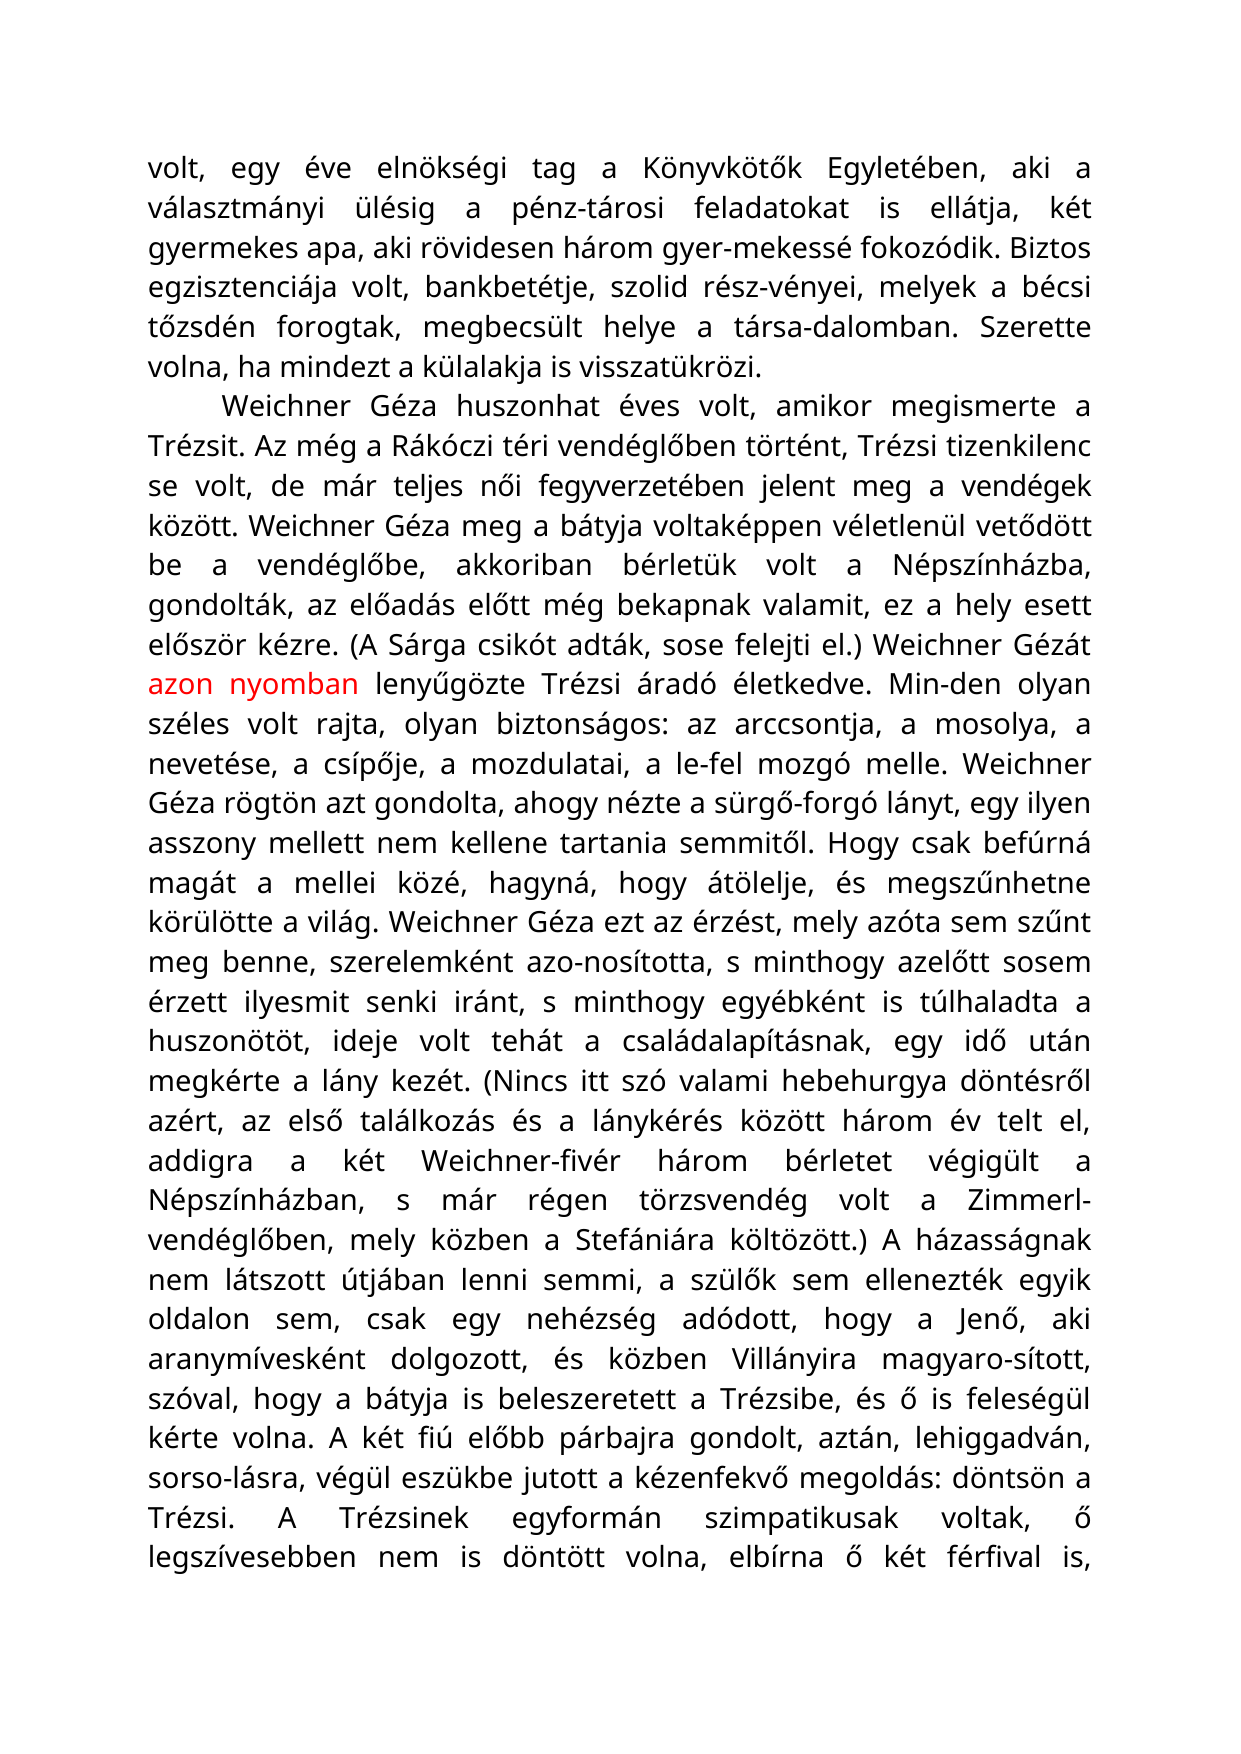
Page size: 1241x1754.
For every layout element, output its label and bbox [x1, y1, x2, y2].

text [148, 386, 1093, 1576]
text [148, 148, 1093, 386]
